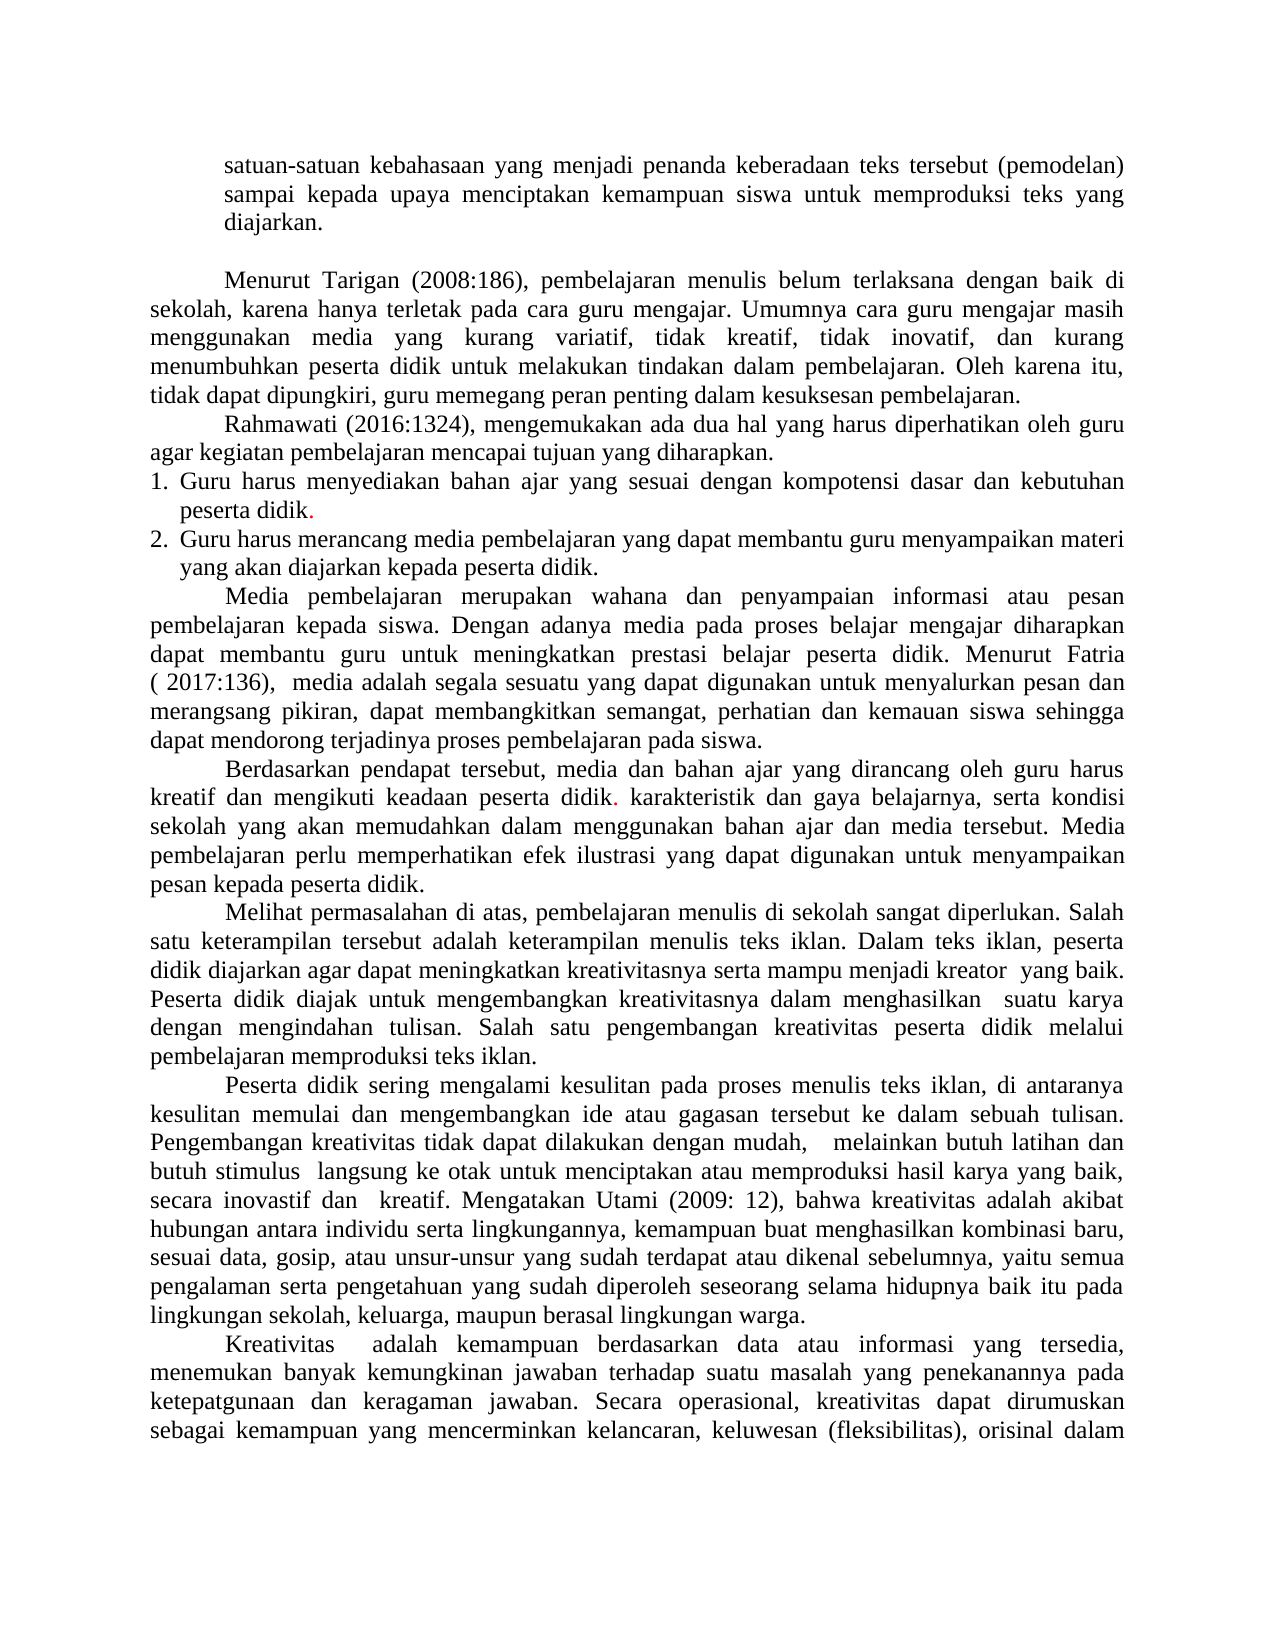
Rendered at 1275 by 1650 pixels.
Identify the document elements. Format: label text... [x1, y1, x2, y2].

list Guru harus merancang media pembelajaran yang dapat membantu guru menyampaikan materi yang akan diajarkan kepada peserta didik. [150, 524, 1125, 581]
list Guru harus menyediakan bahan ajar yang sesuai dengan kompotensi dasar dan kebutuhan peserta didik. [150, 466, 1125, 524]
text Peserta didik sering mengalami kesulitan pada proses menulis teks iklan, di antaranya kesulitan memulai dan mengembangkan ide atau gagasan tersebut ke dalam sebuah tulisan. Pengembangan kreativitas tidak dapat dilakukan dengan mudah, melainkan butuh latihan dan butuh stimulus langsung ke otak untuk menciptakan atau memproduksi hasil karya yang baik, secara inovastif dan kreatif. Mengatakan Utami (2009: 12), bahwa kreativitas adalah akibat hubungan antara individu serta lingkungannya, kemampuan buat menghasilkan kombinasi baru, sesuai data, gosip, atau unsur-unsur yang sudah terdapat atau dikenal sebelumnya, yaitu semua pengalaman serta pengetahuan yang sudah diperoleh seseorang selama hidupnya baik itu pada lingkungan sekolah, keluarga, maupun berasal lingkungan warga. [150, 1070, 1125, 1329]
text Media pembelajaran merupakan wahana dan penyampaian informasi atau pesan pembelajaran kepada siswa. Dengan adanya media pada proses belajar mengajar diharapkan dapat membantu guru untuk meningkatkan prestasi belajar peserta didik. Menurut Fatria ( 2017:136), media adalah segala sesuatu yang dapat digunakan untuk menyalurkan pesan dan merangsang pikiran, dapat membangkitkan semangat, perhatian dan kemauan siswa sehingga dapat mendorong terjadinya proses pembelajaran pada siswa. [150, 581, 1125, 754]
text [150, 1329, 1125, 1444]
list Rahmawati (2016:1324), mengemukakan ada dua hal yang harus diperhatikan oleh guru agar kegiatan pembelajaran mencapai tujuan yang diharapkan. [150, 409, 1125, 466]
list Melihat permasalahan di atas, pembelajaran menulis di sekolah sangat diperlukan. Salah satu keterampilan tersebut adalah keterampilan menulis teks iklan. Dalam teks iklan, peserta didik diajarkan agar dapat meningkatkan kreativitasnya serta mampu menjadi kreator yang baik. Peserta didik diajak untuk mengembangkan kreativitasnya dalam menghasilkan suatu karya dengan mengindahan tulisan. Salah satu pengembangan kreativitas peserta didik melalui pembelajaran memproduksi teks iklan. [150, 897, 1125, 1070]
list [224, 150, 1125, 236]
list Menurut Tarigan (2008:186), pembelajaran menulis belum terlaksana dengan baik di sekolah, karena hanya terletak pada cara guru mengajar. Umumnya cara guru mengajar masih menggunakan media yang kurang variatif, tidak kreatif, tidak inovatif, dan kurang menumbuhkan peserta didik untuk melakukan tindakan dalam pembelajaran. Oleh karena itu, tidak dapat dipungkiri, guru memegang peran penting dalam kesuksesan pembelajaran. [150, 265, 1125, 409]
text Berdasarkan pendapat tersebut, media dan bahan ajar yang dirancang oleh guru harus kreatif dan mengikuti keadaan peserta didik. karakteristik dan gaya belajarnya, serta kondisi sekolah yang akan memudahkan dalam menggunakan bahan ajar dan media tersebut. Media pembelajaran perlu memperhatikan efek ilustrasi yang dapat digunakan untuk menyampaikan pesan kepada peserta didik. [150, 754, 1125, 897]
